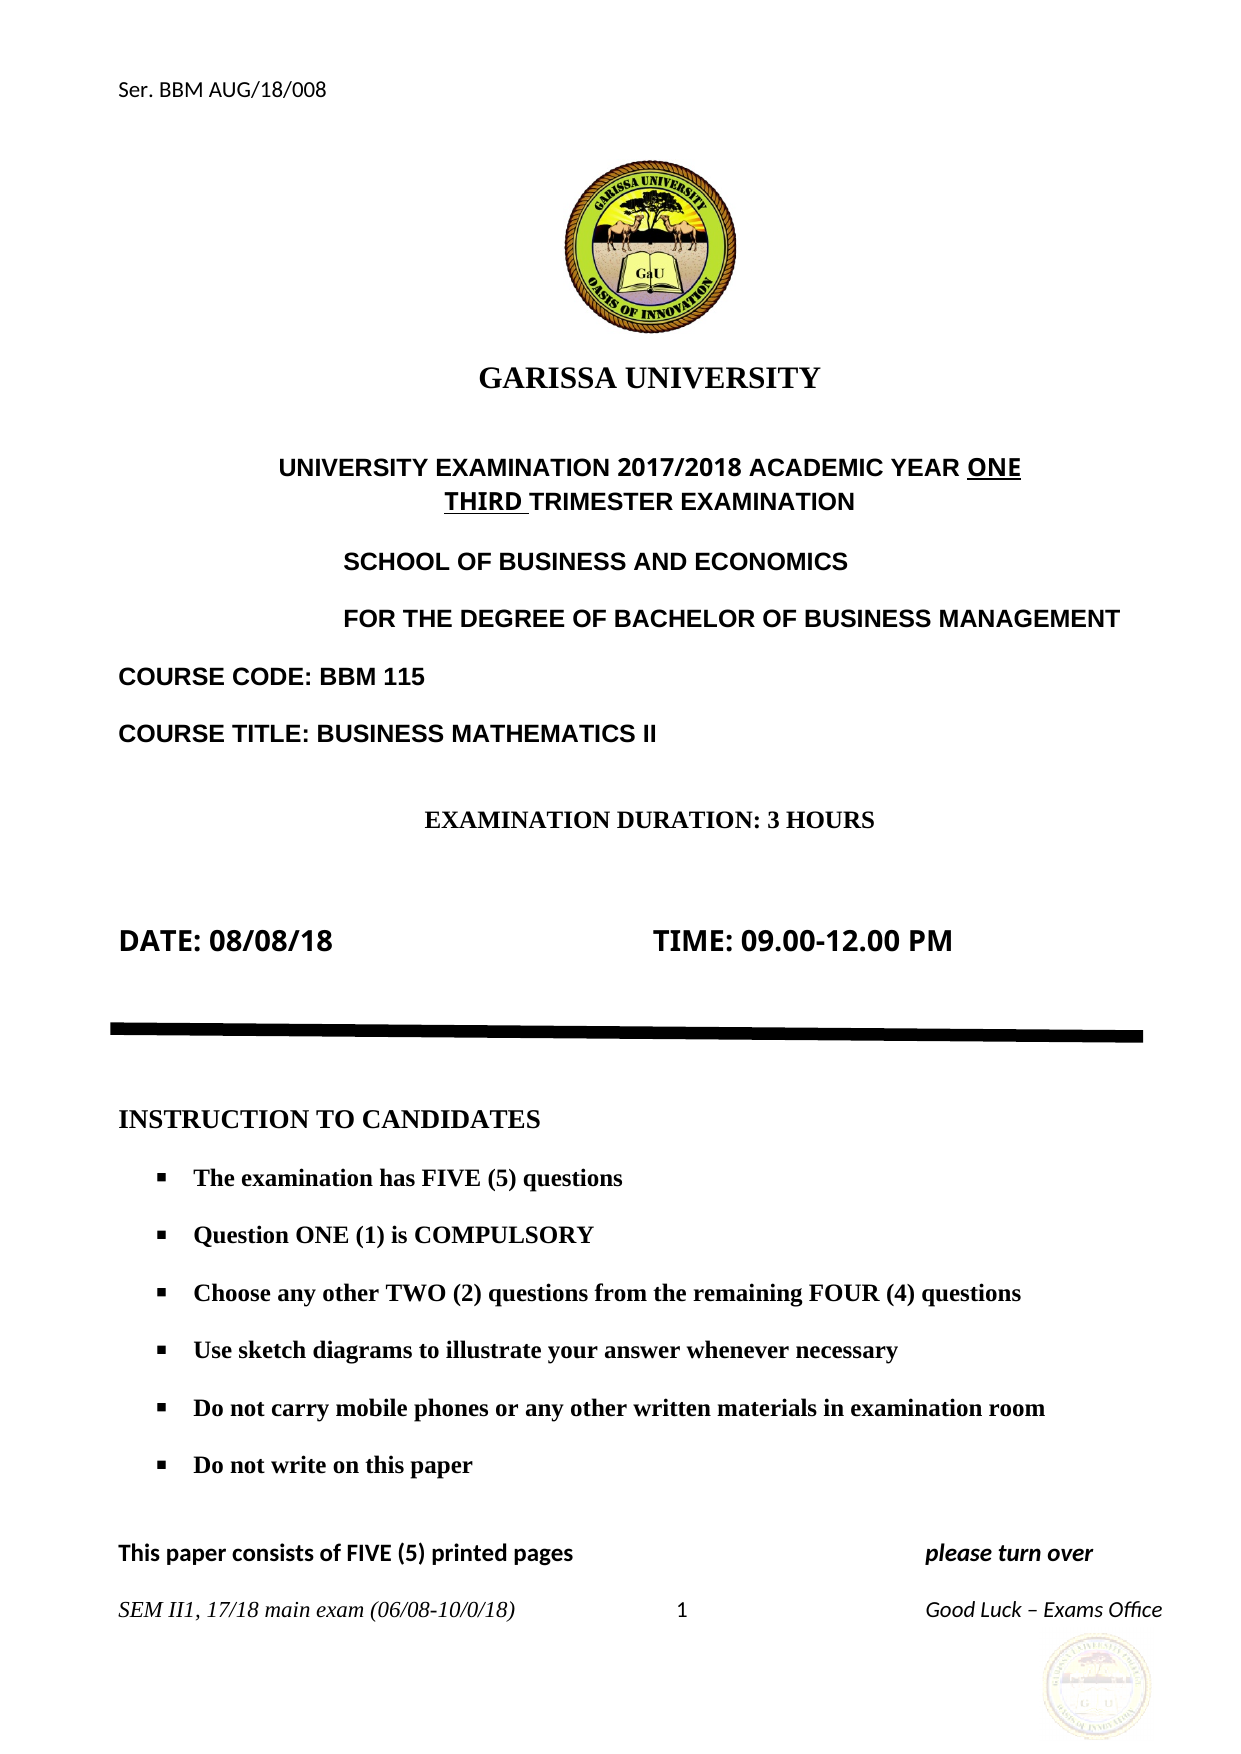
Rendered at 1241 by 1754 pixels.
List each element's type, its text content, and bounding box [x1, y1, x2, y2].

text EXAMINATION DURATION: 3 HOURS [118, 805, 1181, 834]
list Do not carry mobile phones or any other written materials in examination room [156, 1393, 1181, 1422]
text INSTRUCTION TO CANDIDATES [118, 1103, 1181, 1134]
list Do not write on this paper [156, 1450, 1181, 1479]
text COURSE CODE: BBM 115 [118, 662, 1181, 690]
list Question ONE (1) is COMPULSORY [156, 1220, 1181, 1249]
list Use sketch diagrams to illustrate your answer whenever necessary [156, 1335, 1181, 1364]
text THIRD TRIMESTER EXAMINATION [118, 484, 1181, 518]
text UNIVERSITY EXAMINATION 2017/2018 ACADEMIC YEAR ONE [118, 450, 1181, 484]
text GARISSA UNIVERSITY [118, 359, 1181, 395]
list The examination has FIVE (5) questions [156, 1163, 1181, 1192]
text COURSE TITLE: BUSINESS MATHEMATICS II [118, 719, 1181, 748]
picture [563, 159, 737, 334]
list Choose any other TWO (2) questions from the remaining FOUR (4) questions [156, 1278, 1181, 1307]
text SCHOOL OF BUSINESS AND ECONOMICS [268, 547, 1181, 575]
text This paper consists of FIVE (5) printed pages please turn over [118, 1537, 1181, 1567]
text DATE: 08/08/18 TIME: 09.00-12.00 PM [118, 920, 1181, 960]
text FOR THE DEGREE OF BACHELOR OF BUSINESS MANAGEMENT [268, 604, 1181, 633]
